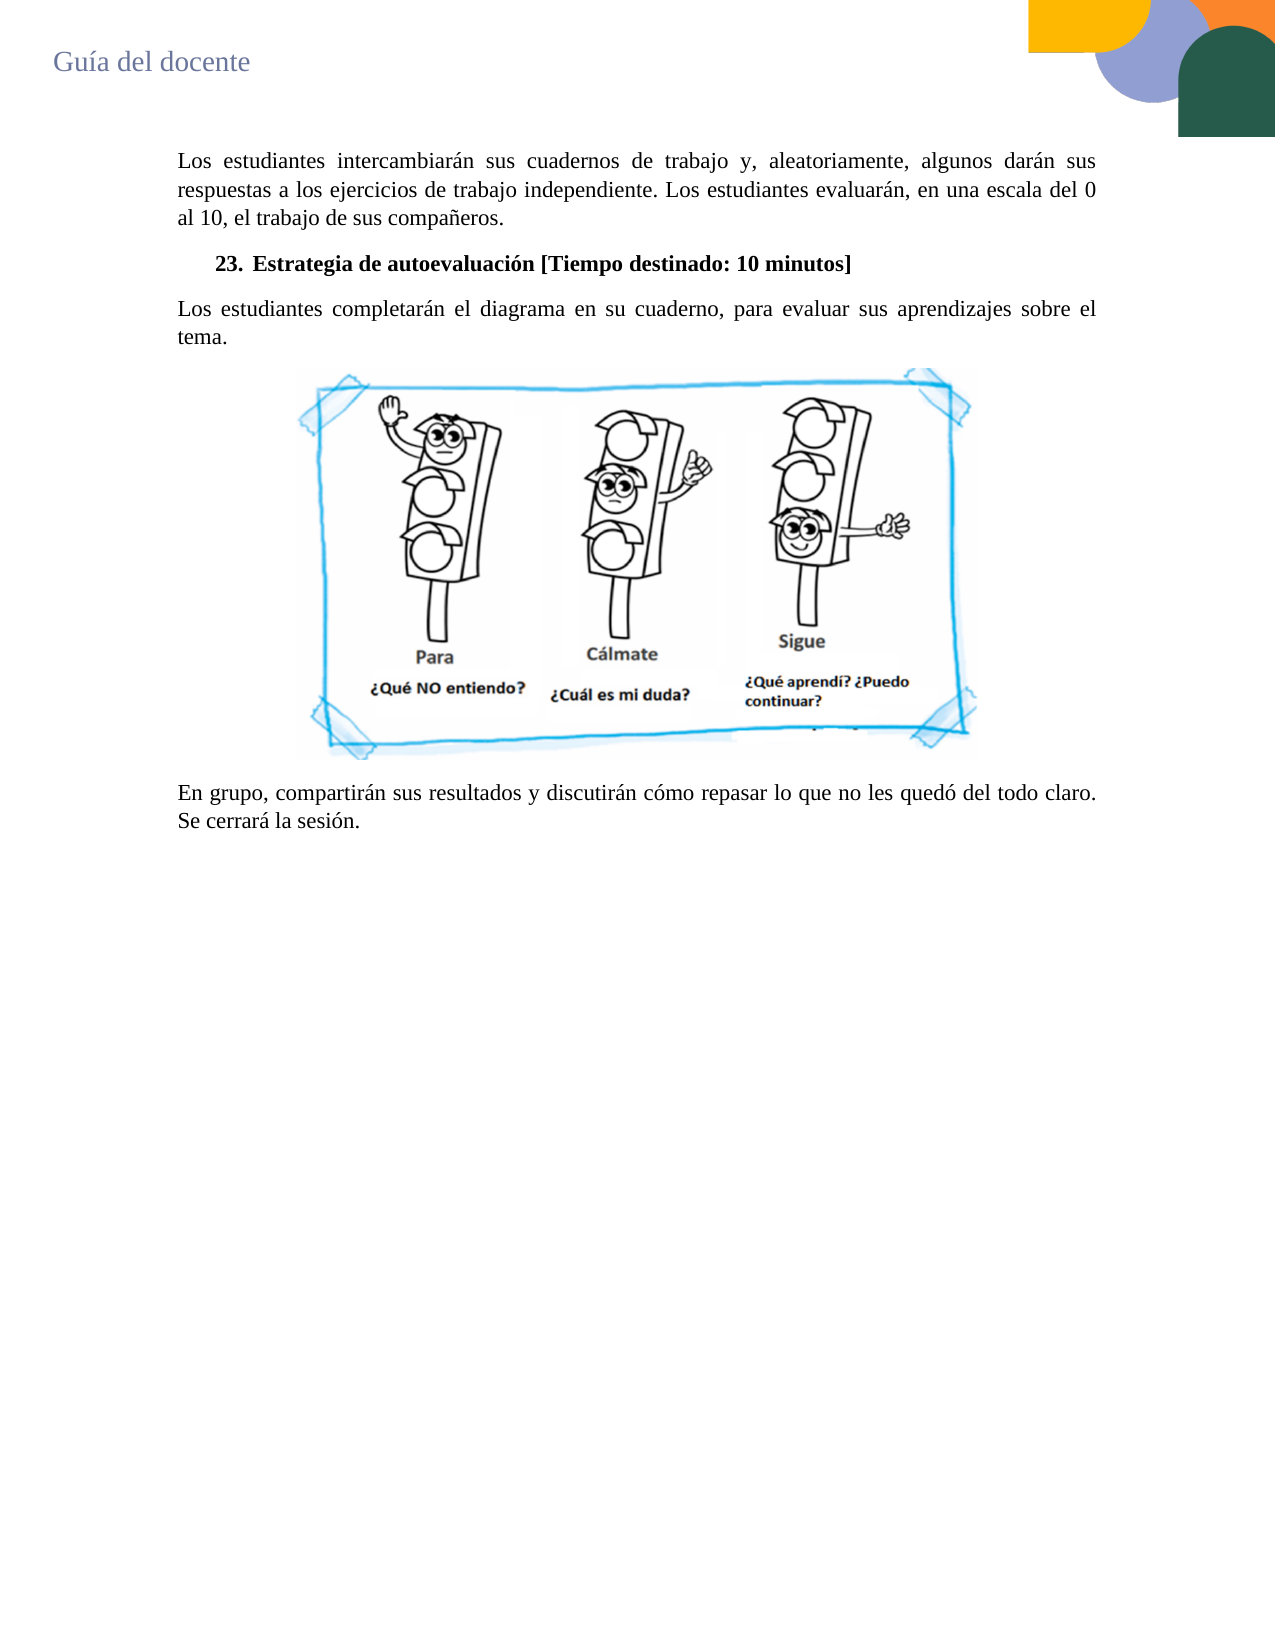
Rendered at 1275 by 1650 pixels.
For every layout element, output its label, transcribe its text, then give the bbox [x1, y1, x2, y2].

list Estrategia de autoevaluación [Tiempo destinado: 10 minutos] [215, 249, 1098, 276]
text Los estudiantes intercambiarán sus cuadernos de trabajo y, aleatoriamente, algunos darán sus respuestas a los ejercicios de trabajo independiente. Los estudiantes evaluarán, en una escala del 0 al 10, el trabajo de sus compañeros. [177, 148, 1098, 231]
text En grupo, compartirán sus resultados y discutirán cómo repasar lo que no les quedó del todo claro. Se cerrará la sesión. [177, 778, 1098, 833]
picture [1029, 0, 1275, 137]
text Los estudiantes completarán el diagrama en su cuaderno, para evaluar sus aprendizajes sobre el tema. [177, 295, 1098, 349]
picture [295, 368, 980, 760]
